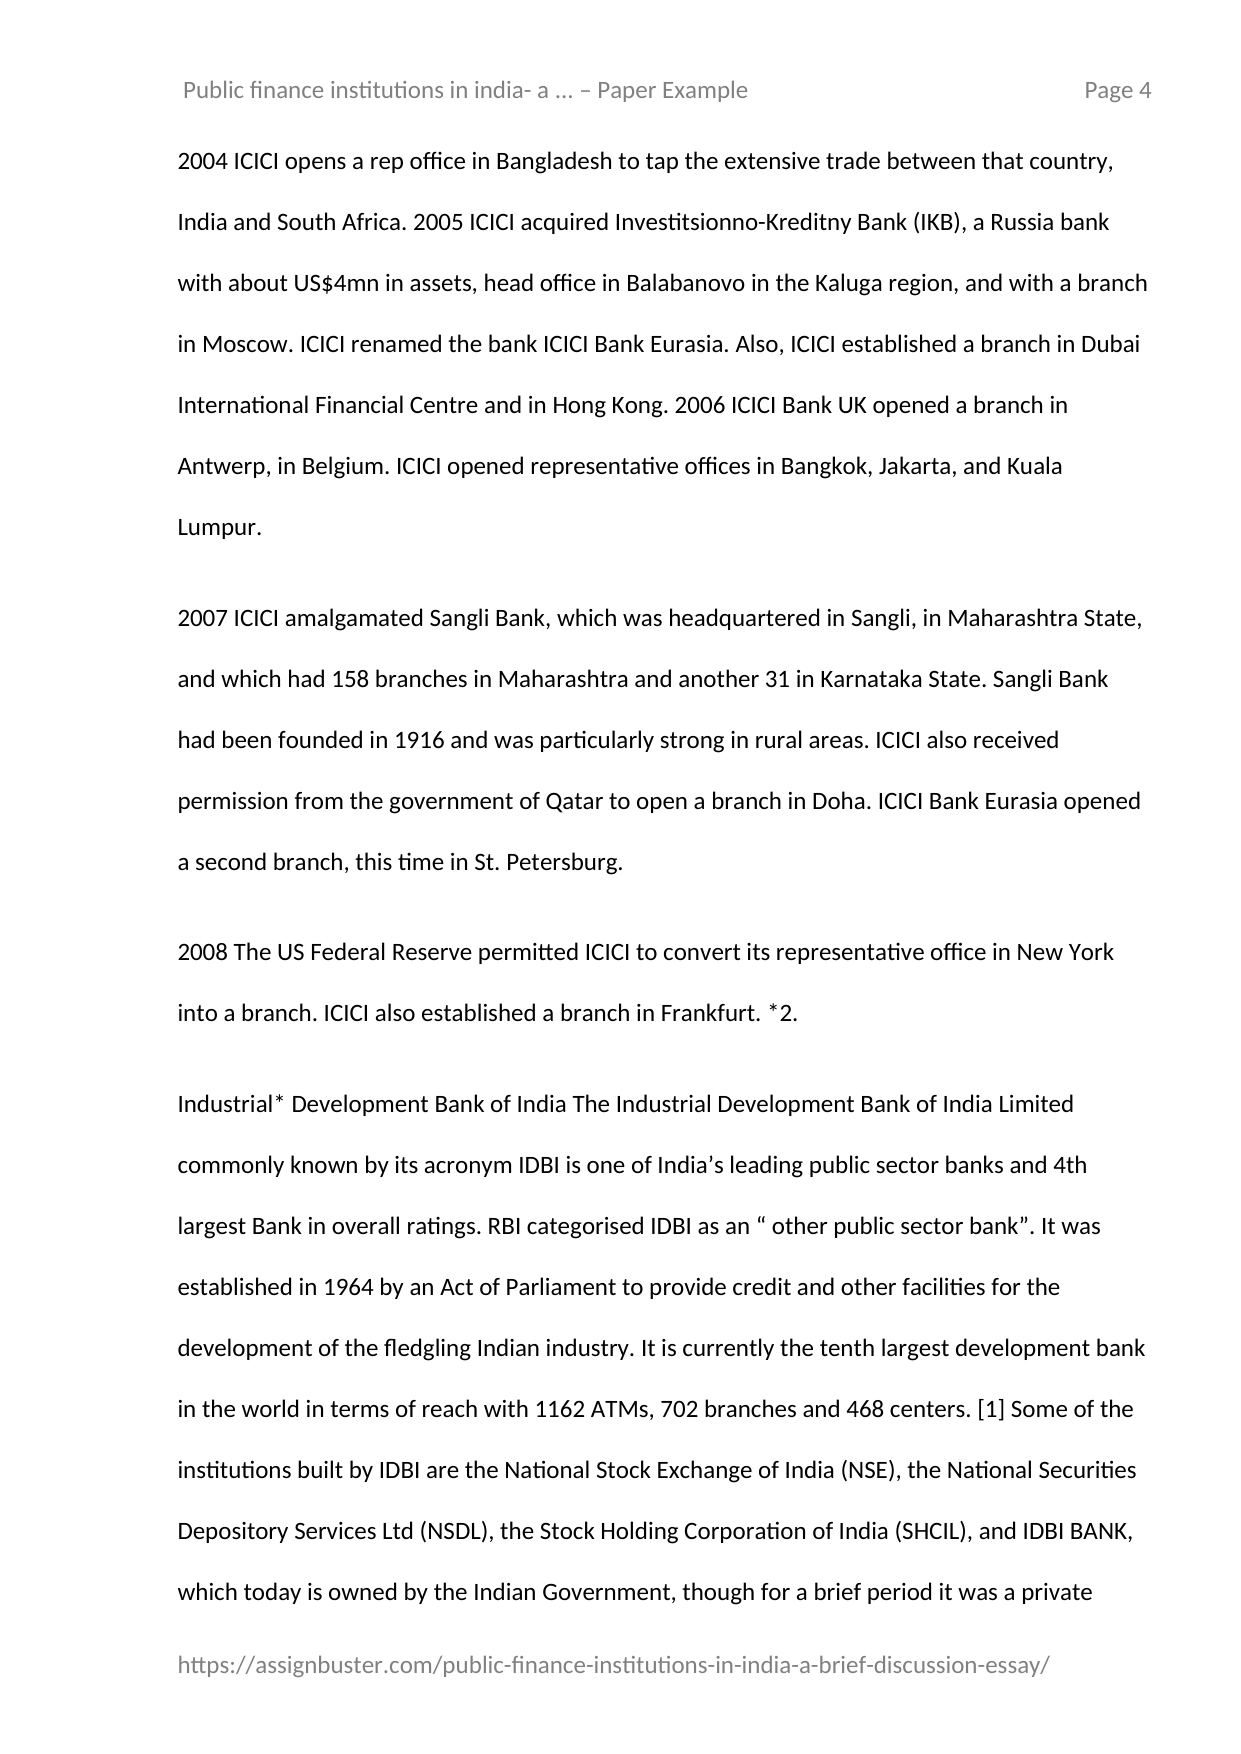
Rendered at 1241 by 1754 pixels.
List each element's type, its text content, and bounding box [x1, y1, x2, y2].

text 2004 ICICI opens a rep office in Bangladesh to tap the extensive trade between that country, India and South Africa. 2005 ICICI acquired Investitsionno-Kreditny Bank (IKB), a Russia bank with about US$4mn in assets, head office in Balabanovo in the Kaluga region, and with a branch in Moscow. ICICI renamed the bank ICICI Bank Eurasia. Also, ICICI established a branch in Dubai International Financial Centre and in Hong Kong. 2006 ICICI Bank UK opened a branch in Antwerp, in Belgium. ICICI opened representative offices in Bangkok, Jakarta, and Kuala Lumpur. [177, 145, 1152, 542]
text 2007 ICICI amalgamated Sangli Bank, which was headquartered in Sangli, in Maharashtra State, and which had 158 branches in Maharashtra and another 31 in Karnataka State. Sangli Bank had been founded in 1916 and was particularly strong in rural areas. ICICI also received permission from the government of Qatar to open a branch in Doha. ICICI Bank Eurasia opened a second branch, this time in St. Petersburg. [177, 602, 1152, 876]
text 2008 The US Federal Reserve permitted ICICI to convert its representative office in New York into a branch. ICICI also established a branch in Frankfurt. *2. [177, 936, 1152, 1028]
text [177, 1088, 1152, 1607]
